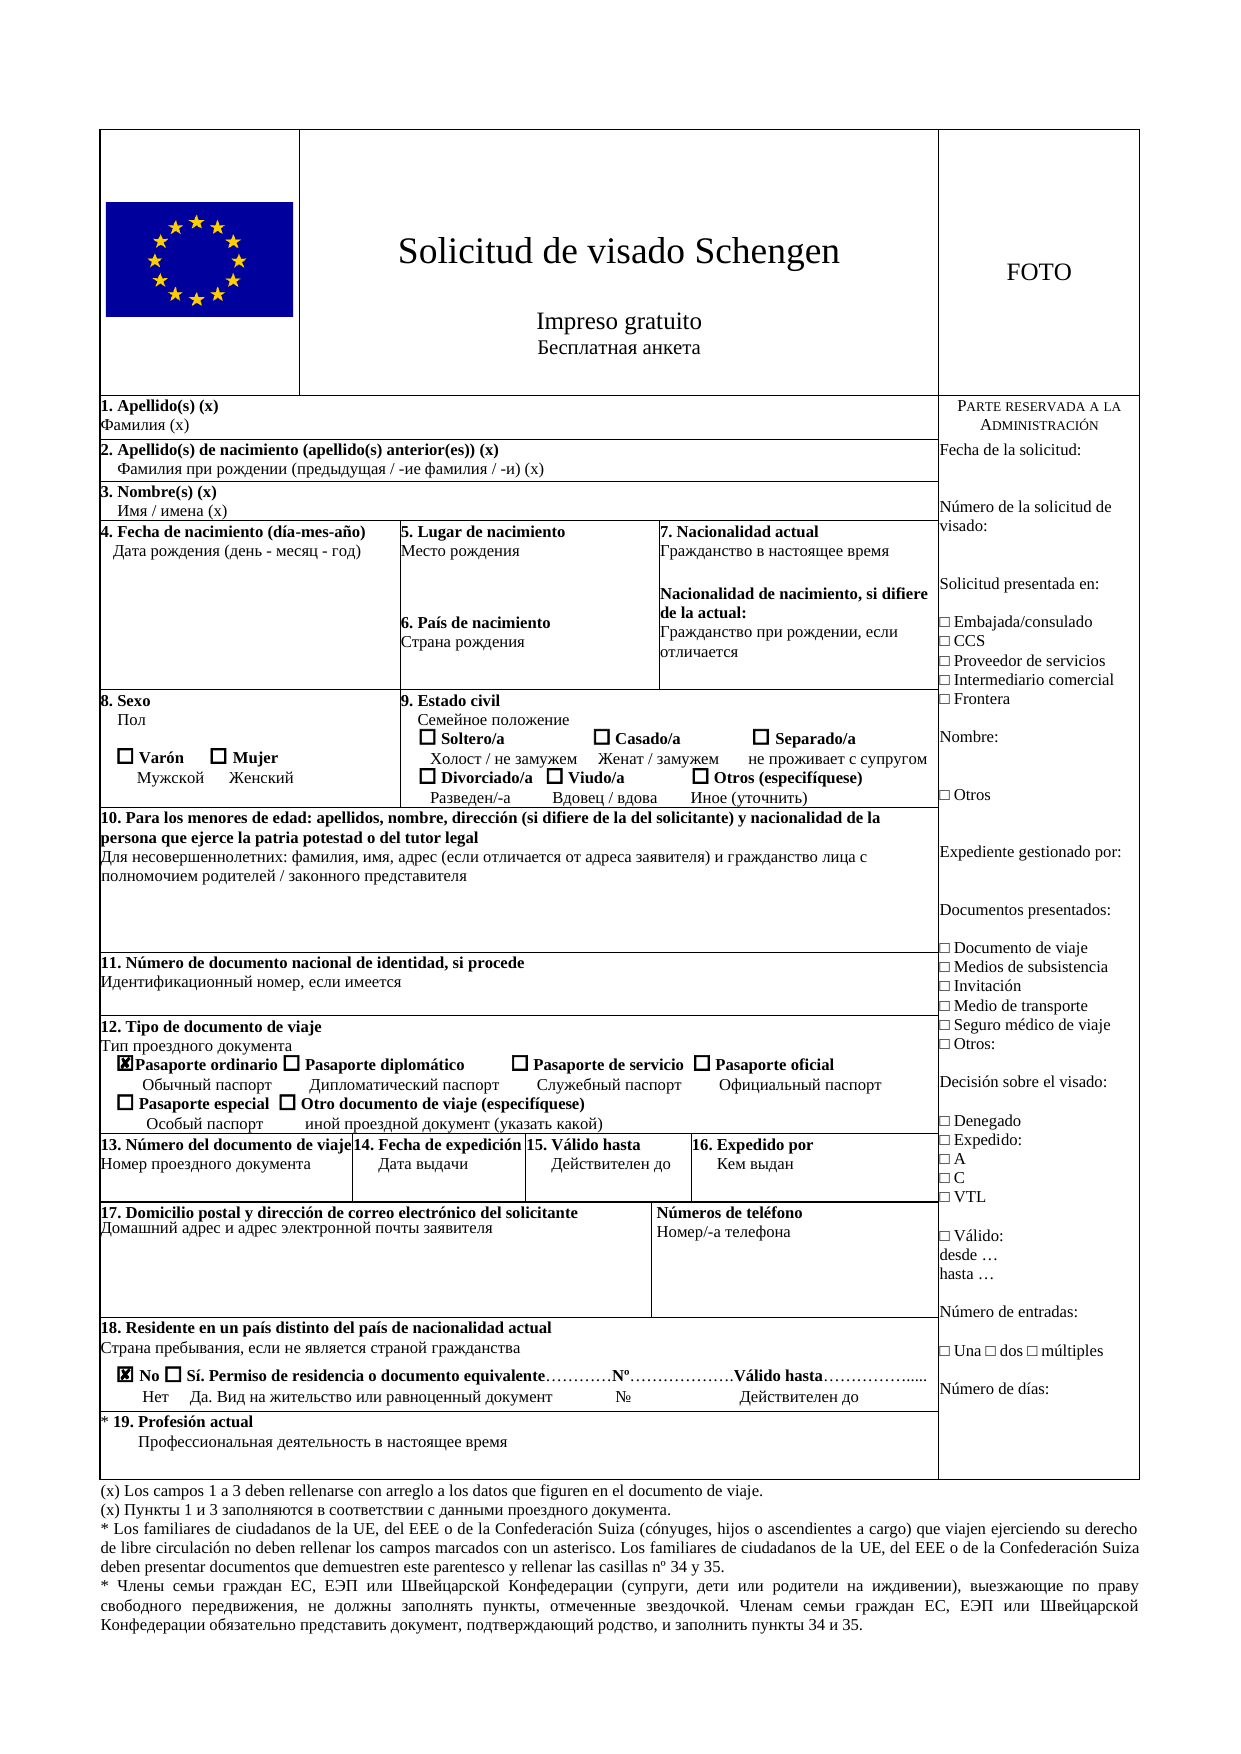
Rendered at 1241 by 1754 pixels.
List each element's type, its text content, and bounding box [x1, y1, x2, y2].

table_cell * 19. Profesión actual Профессиональная деятельность в настоящее время [101, 1412, 938, 1479]
text * Los familiares de ciudadanos de , del EEE o de (cónyuges, hijos o ascendientes a cargo) que viajen ejerciendo su derecho de libre circulación no deben rellenar los campos marcados con un asterisco. Los familiares de ciudadanos de , del EEE o de deben presentar documentos que demuestren este parentesco y rellenar las casillas nº 34 y 35. [100, 1519, 1140, 1576]
table_cell 1. Apellido(s) (x) Фамилия (х) [101, 396, 938, 438]
table_cell 13. Número del documento de viaje Номер проездного документа [101, 1134, 352, 1201]
table_cell 5. Lugar de nacimiento Место рождения 6. País de nacimiento Страна рождения [401, 521, 659, 689]
table_cell 4. Fecha de nacimiento (día-mes-año) Дата рождения (день - месяц - год) [101, 521, 400, 689]
table_cell 11. Número de documento nacional de identidad, si procede Идентификационный номер, если имеется [101, 953, 938, 1015]
table_cell 15. Válido hasta Действителен до [526, 1134, 691, 1201]
table_cell 16. Expedido por Кем выдан [692, 1134, 938, 1201]
table_cell 17. Domicilio postal y dirección de correo electrónico del solicitante Домашний адрес и адрес электронной почты заявителя [101, 1203, 651, 1317]
table_cell 9. Estado civil Семейное положение Soltero/a Casado/a Separado/a Холост / не замужем Женат / замужем не проживает с супругом Divorciado/a Viudo/a Otros (especifíquese) Разведен/-а Вдовец / вдова Иное (уточнить) [401, 690, 938, 807]
table_header Solicitud de visado Schengen Impreso gratuito Бесплатная анкета [300, 130, 938, 395]
text (х) Пункты 1 и 3 заполняются в соответствии с данными проездного документа. [100, 1499, 1140, 1519]
table_header FOTO [939, 130, 1139, 395]
table_header [101, 130, 299, 395]
table_cell 12. Tipo de documento de viaje Тип проездного документа Pasaporte ordinario Pasaporte diplomático Pasaporte de servicio Pasaporte oficial Обычный паспорт Дипломатический паспорт Служебный паспорт Официальный паспорт Pasaporte especial Otro documento de viaje (especifíquese) Особый паспорт иной проездной документ (указать какой) [101, 1016, 938, 1133]
table_cell 3. Nombre(s) (x) Имя / имена (х) [101, 482, 938, 520]
table_cell 14. Fecha de expedición Дата выдачи [353, 1134, 525, 1201]
table_cell Números de teléfono Номер/-а телефона [652, 1203, 938, 1317]
table_cell Parte reservada a la Administración [939, 396, 1139, 438]
table_cell 10. Para los menores de edad: apellidos, nombre, dirección (si difiere de la del solicitante) y nacionalidad de la persona que ejerce la patria potestad o del tutor legal Для несовершеннолетних: фамилия, имя, адрес (если отличается от адреса заявителя) и гражданство лица с полномочием родителей / законного представителя [101, 808, 938, 952]
table_cell 18. Residente en un país distinto del país de nacionalidad actual Страна пребывания, если не является страной гражданства No Sí. Permiso de residencia o documento equivalente…………Nº……………….Válido hasta……………..... Нет Да. Вид на жительство или равноценный документ № Действителен до [101, 1318, 938, 1411]
table_cell 8. Sexo Пол Varón Mujer Мужской Женский [101, 690, 400, 807]
text * Члены семьи граждан ЕС, ЕЭП или Швейцарской Конфедерации (супруги, дети или родители на иждивении), выезжающие по праву свободного передвижения, не должны заполнять пункты, отмеченные звездочкой. Членам семьи граждан ЕС, ЕЭП или Швейцарской Конфедерации обязательно представить документ, подтверждающий родство, и заполнить пункты 34 и 35. [100, 1576, 1140, 1634]
text (x) Los campos 1 a 3 deben rellenarse con arreglo a los datos que figuren en el documento de viaje. [100, 1480, 1140, 1499]
table_cell Fecha de la solicitud: Número de la solicitud de visado: Solicitud presentada en: □ Embajada/consulado □ CCS □ Proveedor de servicios □ Intermediario comercial □ Frontera Nombre: □ Otros Expediente gestionado por: Documentos presentados: □ Documento de viaje □ Medios de subsistencia □ Invitación □ Medio de transporte □ Seguro médico de viaje □ Otros: Decisión sobre el visado: □ Denegado □ Expedido: □ A □ C □ VTL □ Válido: desde … hasta … Número de entradas: □ Una □ dos □ múltiples Número de días: [939, 439, 1139, 1479]
table_cell 2. Apellido(s) de nacimiento (apellido(s) anterior(es)) (x) Фамилия при рождении (предыдущая / -ие фамилия / -и) (х) [101, 440, 938, 481]
picture [105, 202, 294, 317]
table_cell 7. Nacionalidad actual Гражданство в настоящее время Nacionalidad de nacimiento, si difiere de la actual: Гражданство при рождении, если отличается [660, 521, 938, 689]
